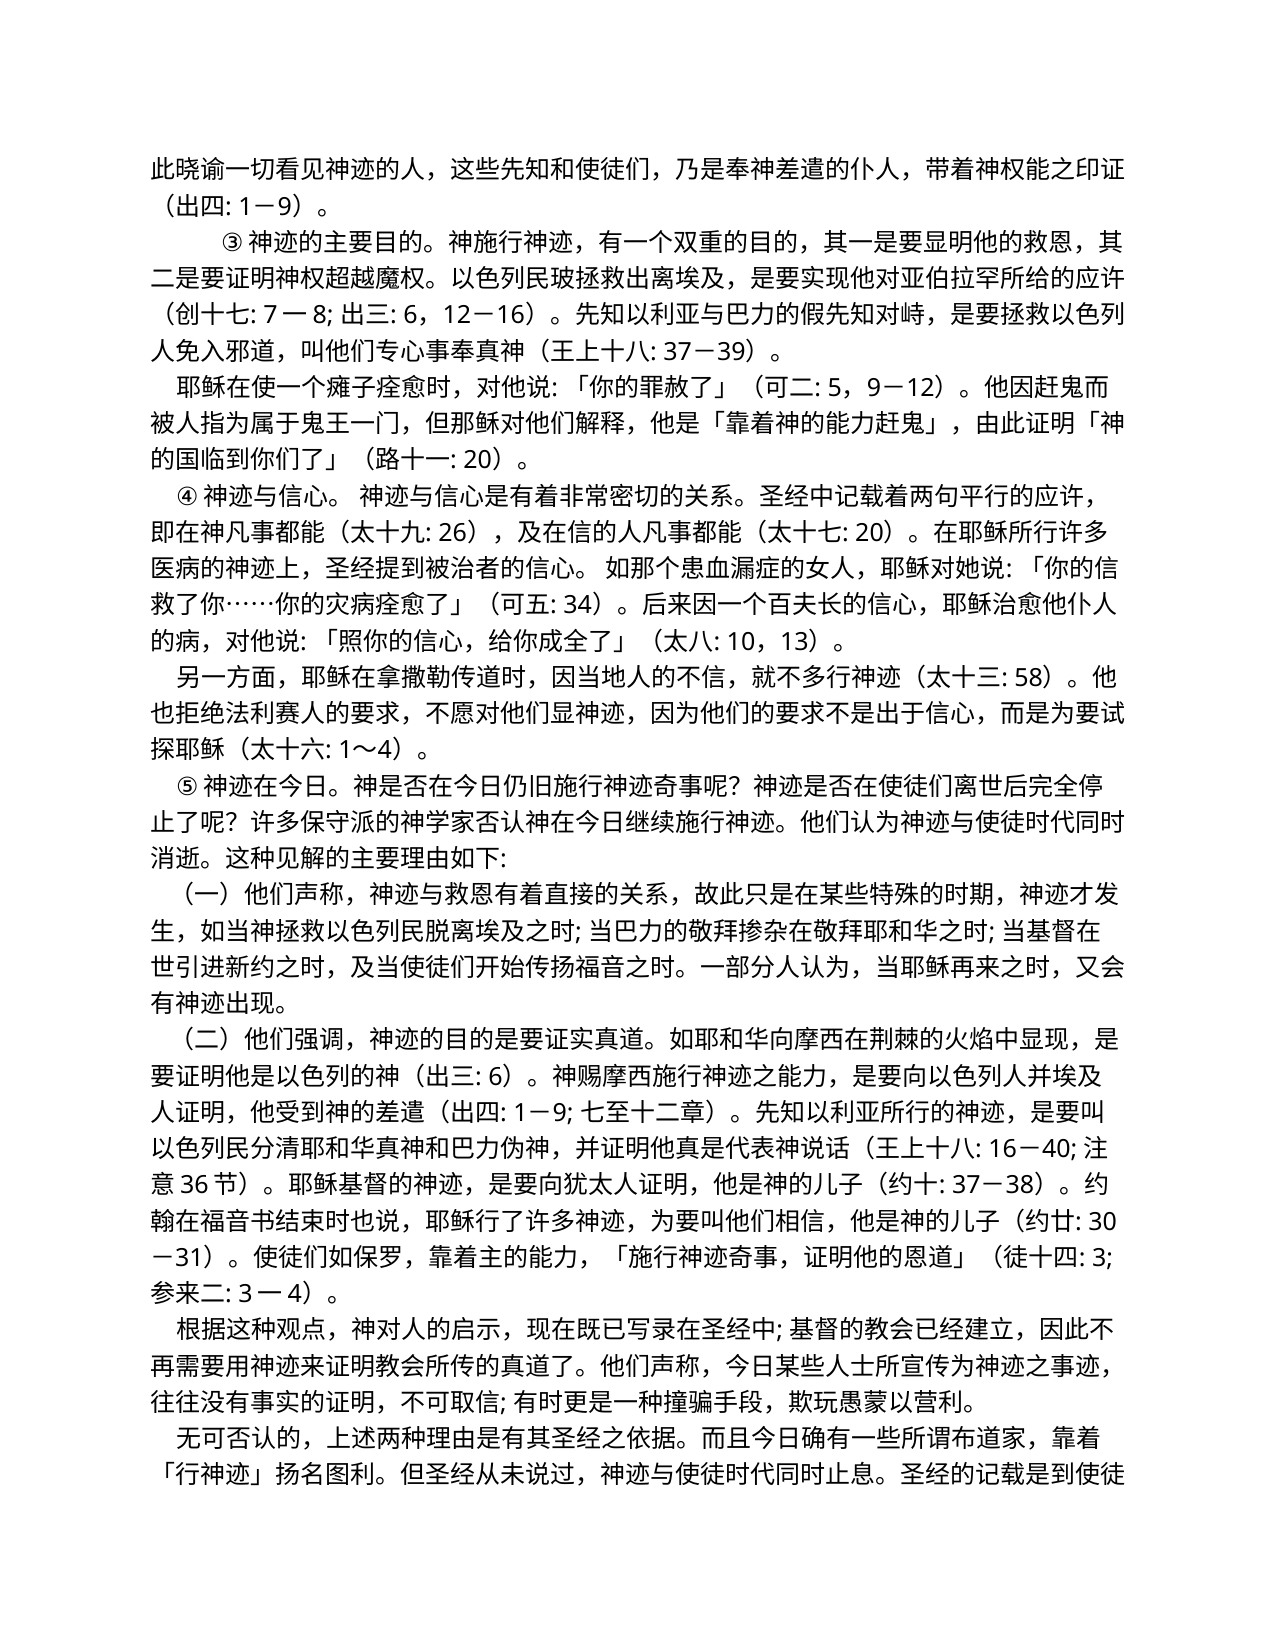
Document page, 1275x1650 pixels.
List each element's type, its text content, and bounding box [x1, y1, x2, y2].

text ③神迹的主要目的。神施行神迹，有一个双重的目的，其一是要显明他的救恩，其二是要证明神权超越魔权。以色列民玻拯救出离埃及，是要实现他对亚伯拉罕所给的应许（创十七: 7一8; 出三: 6，12－16）。先知以利亚与巴力的假先知对峙，是要拯救以色列人免入邪道，叫他们专心事奉真神（王上十八: 37－39）。 [150, 222, 1125, 367]
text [150, 150, 1125, 222]
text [150, 1419, 1125, 1491]
text 耶稣在使一个瘫子痊愈时，对他说: 「你的罪赦了」（可二: 5，9－12）。他因赶鬼而被人指为属于鬼王一门，但那稣对他们解释，他是「靠着神的能力赶鬼」，由此证明「神的国临到你们了」（路十一: 20）。 [150, 367, 1125, 476]
text 另一方面，耶稣在拿撒勒传道时，因当地人的不信，就不多行神迹（太十三: 58）。他也拒绝法利赛人的要求，不愿对他们显神迹，因为他们的要求不是出于信心，而是为要试探耶稣（太十六: 1～4）。 [150, 657, 1125, 766]
text （二）他们强调，神迹的目的是要证实真道。如耶和华向摩西在荆棘的火焰中显现，是要证明他是以色列的神（出三: 6）。神赐摩西施行神迹之能力，是要向以色列人并埃及人证明，他受到神的差遣（出四: 1－9; 七至十二章）。先知以利亚所行的神迹，是要叫以色列民分清耶和华真神和巴力伪神，并证明他真是代表神说话（王上十八: 16－40; 注意36节）。耶稣基督的神迹，是要向犹太人证明，他是神的儿子（约十: 37－38）。约翰在福音书结束时也说，耶稣行了许多神迹，为要叫他们相信，他是神的儿子（约廿: 30－31）。使徒们如保罗，靠着主的能力，「施行神迹奇事，证明他的恩道」（徒十四: 3; 参来二: 3一4）。 [150, 1020, 1125, 1310]
text （一）他们声称，神迹与救恩有着直接的关系，故此只是在某些特殊的时期，神迹才发生，如当神拯救以色列民脱离埃及之时; 当巴力的敬拜掺杂在敬拜耶和华之时; 当基督在世引进新约之时，及当使徒们开始传扬福音之时。一部分人认为，当耶稣再来之时，又会有神迹出现。 [150, 875, 1125, 1020]
text 根据这种观点，神对人的启示，现在既已写录在圣经中; 基督的教会已经建立，因此不再需要用神迹来证明教会所传的真道了。他们声称，今日某些人士所宣传为神迹之事迹，往往没有事实的证明，不可取信; 有时更是一种撞骗手段，欺玩愚蒙以营利。 [150, 1310, 1125, 1419]
text ④神迹与信心。 神迹与信心是有着非常密切的关系。圣经中记载着两句平行的应许，即在神凡事都能（太十九: 26），及在信的人凡事都能（太十七: 20）。在耶稣所行许多医病的神迹上，圣经提到被治者的信心。 如那个患血漏症的女人，耶稣对她说: 「你的信救了你……你的灾病痊愈了」（可五: 34）。后来因一个百夫长的信心，耶稣治愈他仆人的病，对他说: 「照你的信心，给你成全了」（太八: 10，13）。 [150, 476, 1125, 657]
text ⑤神迹在今日。神是否在今日仍旧施行神迹奇事呢？神迹是否在使徒们离世后完全停止了呢？许多保守派的神学家否认神在今日继续施行神迹。他们认为神迹与使徒时代同时消逝。这种见解的主要理由如下: [150, 766, 1125, 875]
